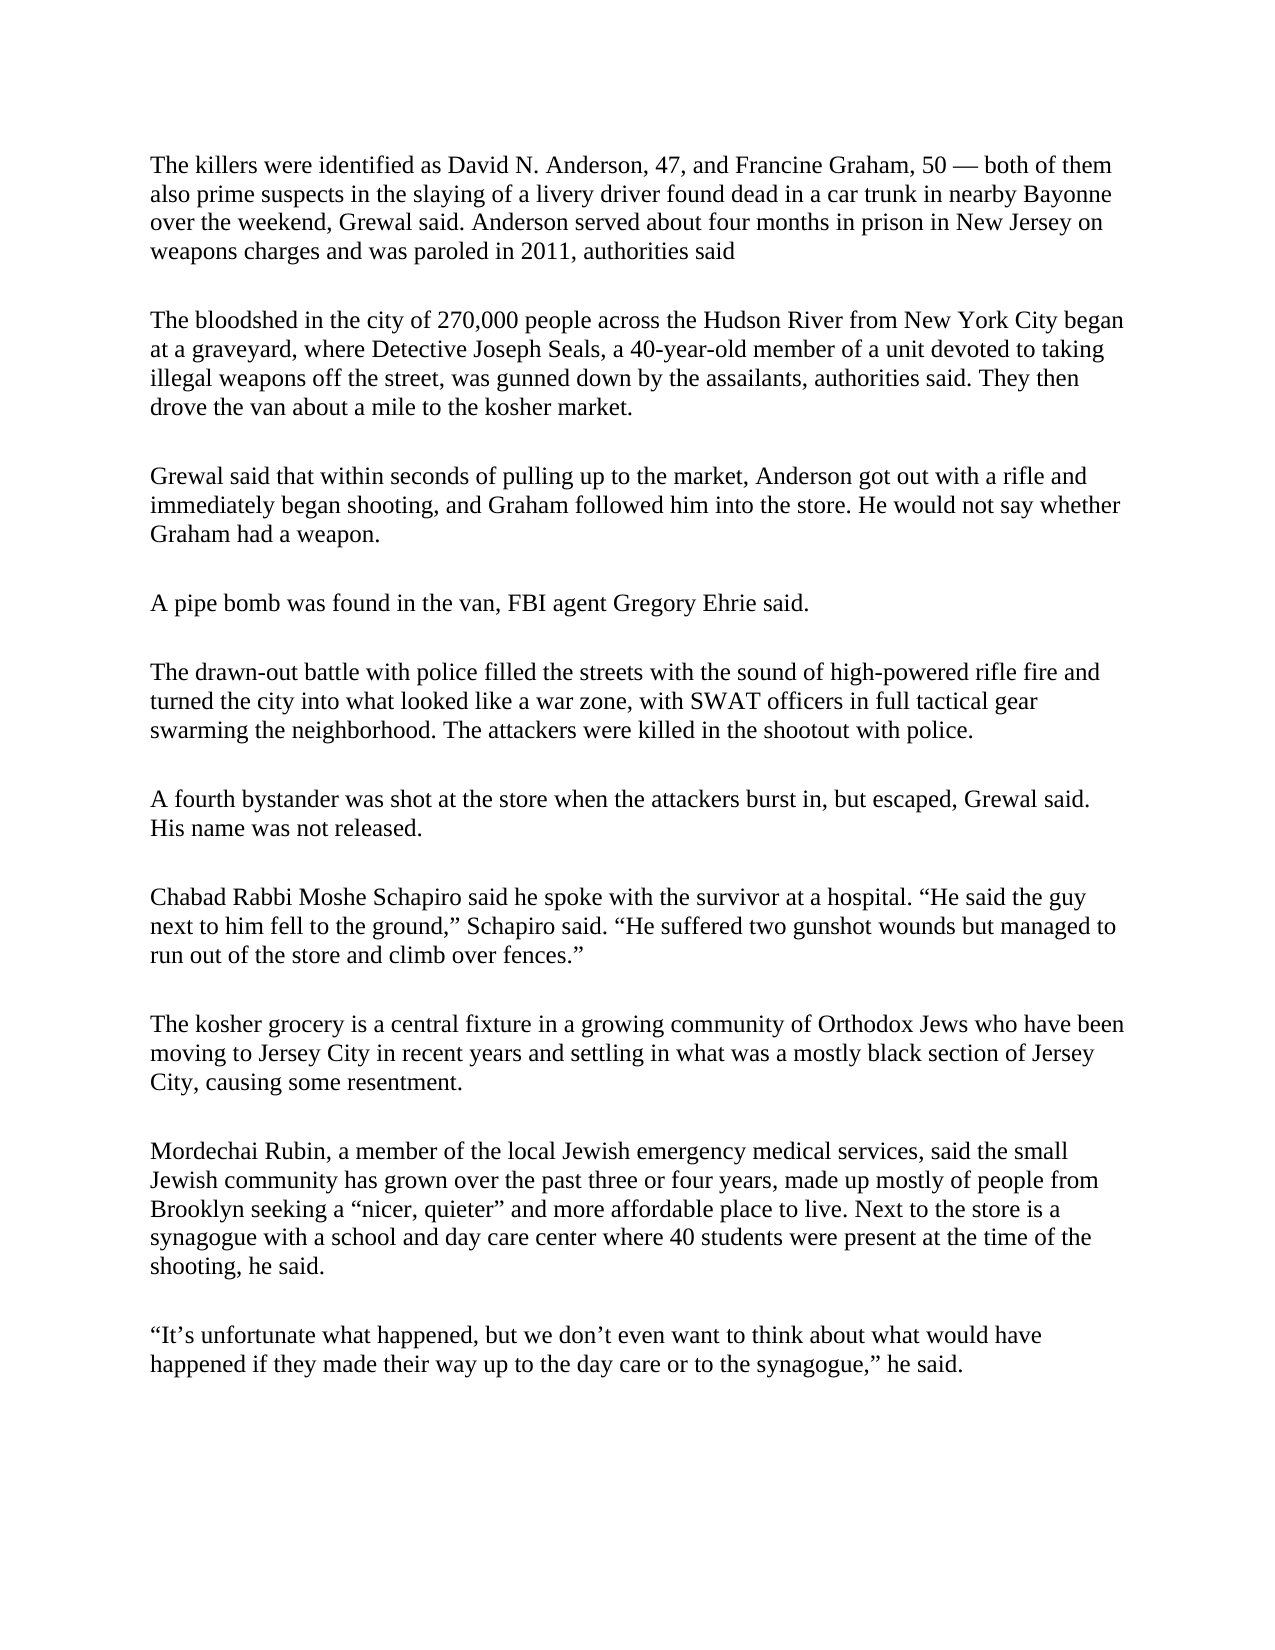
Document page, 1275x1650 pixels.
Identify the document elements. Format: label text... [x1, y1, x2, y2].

text A pipe bomb was found in the van, FBI agent Gregory Ehrie said. [150, 588, 1125, 617]
text “It’s unfortunate what happened, but we don’t even want to think about what would have happened if they made their way up to the day care or to the synagogue,” he said. [150, 1321, 1125, 1378]
text Grewal said that within seconds of pulling up to the market, Anderson got out with a rifle and immediately began shooting, and Graham followed him into the store. He would not say whether Graham had a weapon. [150, 461, 1125, 547]
text The bloodshed in the city of 270,000 people across the Hudson River from New York City began at a graveyard, where Detective Joseph Seals, a 40-year-old member of a unit devoted to taking illegal weapons off the street, was gunned down by the assailants, authorities said. They then drove the van about a mile to the kosher market. [150, 306, 1125, 421]
text A fourth bystander was shot at the store when the attackers burst in, but escaped, Grewal said. His name was not released. [150, 784, 1125, 842]
text The drawn-out battle with police filled the streets with the sound of high-powered rifle fire and turned the city into what looked like a war zone, with SWAT officers in full tactical gear swarming the neighborhood. The attackers were killed in the shootout with police. [150, 657, 1125, 744]
text The kosher grocery is a central fixture in a growing community of Orthodox Jews who have been moving to Jersey City in recent years and settling in what was a mostly black section of Jersey City, causing some resentment. [150, 1009, 1125, 1096]
text Mordechai Rubin, a member of the local Jewish emergency medical services, said the small Jewish community has grown over the past three or four years, made up mostly of people from Brooklyn seeking a “nicer, quieter” and more affordable place to live. Next to the store is a synagogue with a school and day care center where 40 students were present at the time of the shooting, he said. [150, 1136, 1125, 1280]
text The killers were identified as David N. Anderson, 47, and Francine Graham, 50 — both of them also prime suspects in the slaying of a livery driver found dead in a car trunk in nearby Bayonne over the weekend, Grewal said. Anderson served about four months in prison in New Jersey on weapons charges and was paroled in 2011, authorities said [150, 150, 1125, 265]
text Chabad Rabbi Moshe Schapiro said he spoke with the survivor at a hospital. “He said the guy next to him fell to the ground,” Schapiro said. “He suffered two gunshot wounds but managed to run out of the store and climb over fences.” [150, 882, 1125, 969]
